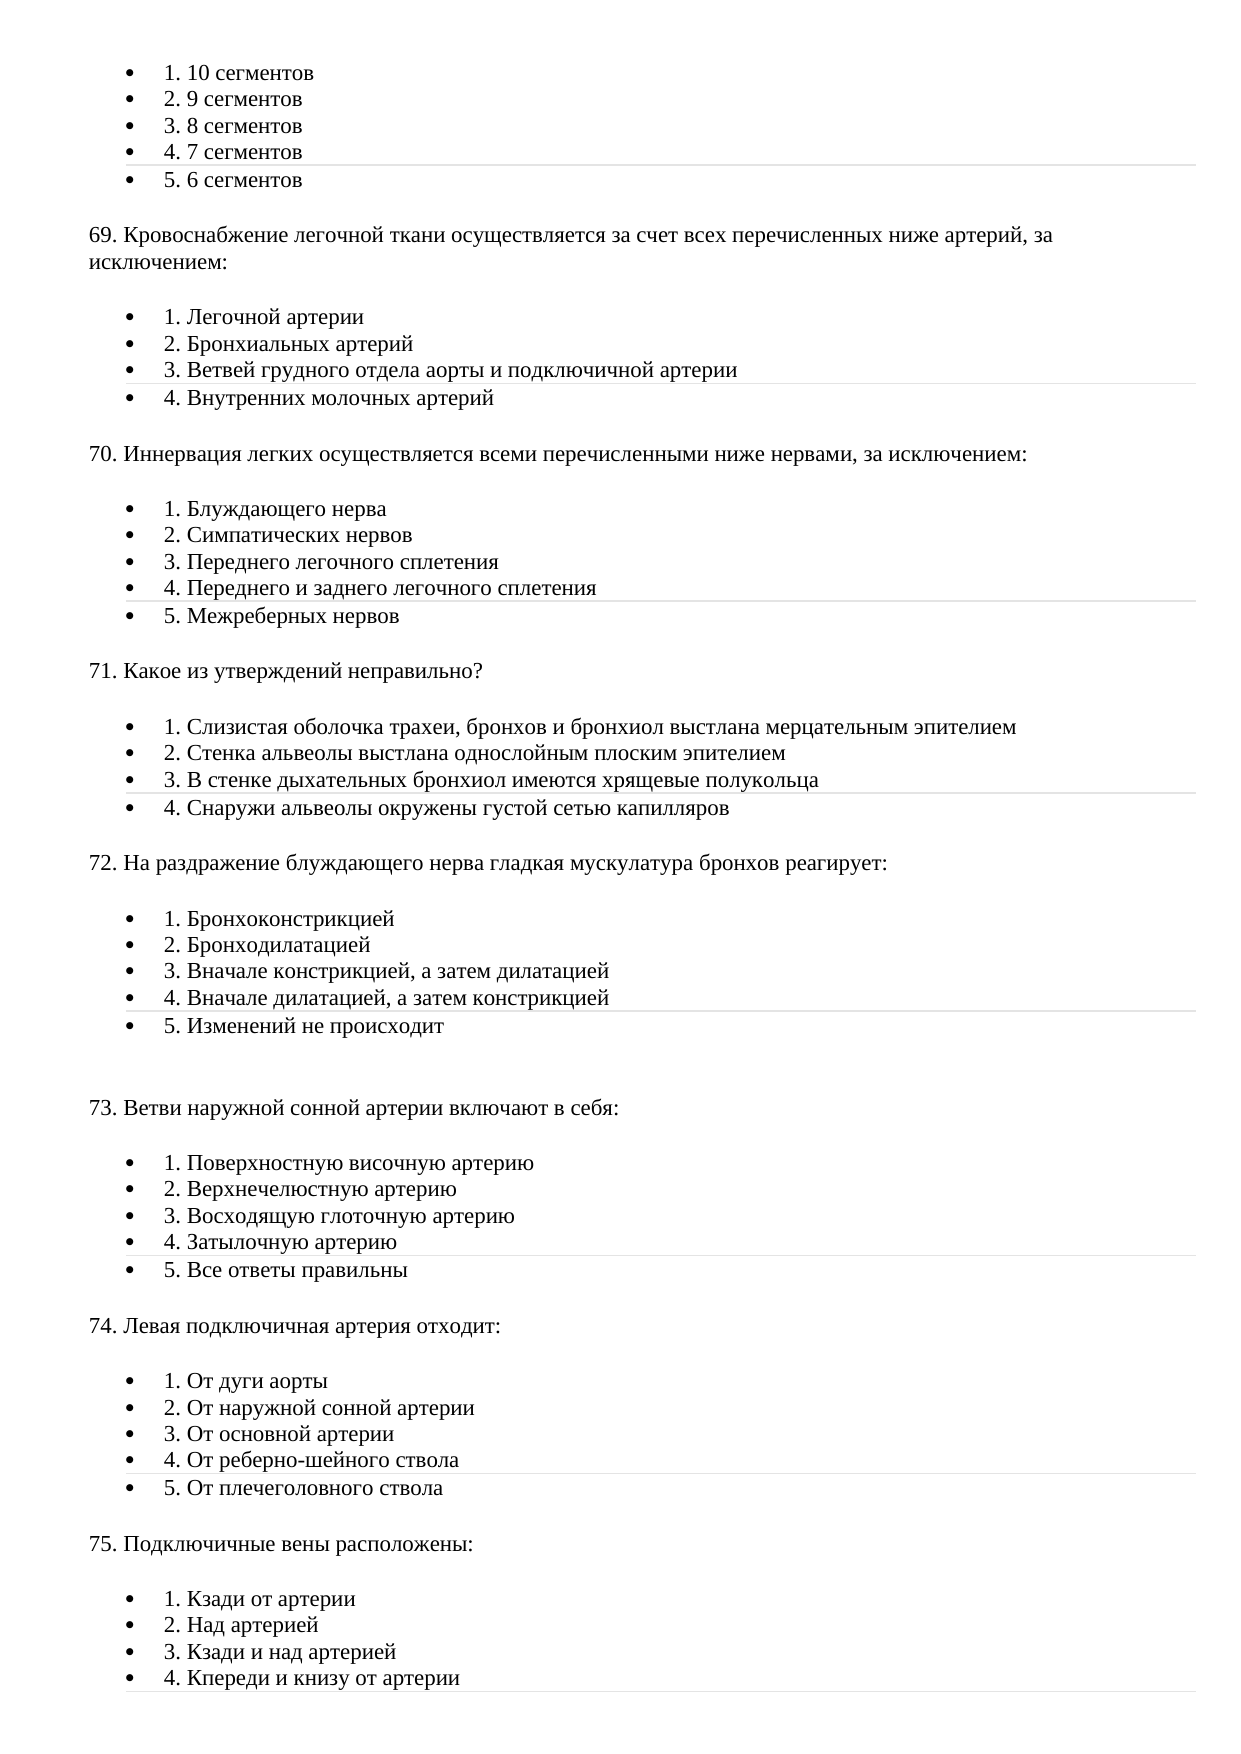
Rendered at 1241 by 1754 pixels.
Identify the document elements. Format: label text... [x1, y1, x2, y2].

list 2. Стенка альвеолы выстлана однослойным плоским эпителием [126, 739, 1196, 766]
text 72. На раздражение блуждающего нерва гладкая мускулатура бронхов реагирует: [89, 849, 1196, 876]
list 3. Кзади и над артерией [126, 1638, 1196, 1664]
list 5. Межреберных нервов [126, 602, 1196, 628]
text 73. Ветви наружной сонной артерии включают в себя: [89, 1094, 1196, 1120]
text 74. Левая подключичная артерия отходит: [89, 1312, 1196, 1338]
list 3. 8 сегментов [126, 112, 1196, 138]
list 4. Внутренних молочных артерий [126, 384, 1196, 410]
text 70. Иннервация легких осуществляется всеми перечисленными ниже нервами, за исключением: [89, 439, 1196, 466]
list 5. 6 сегментов [126, 166, 1196, 192]
list 1. Кзади от артерии [126, 1585, 1196, 1612]
list 1. От дуги аорты [126, 1367, 1196, 1393]
list 3. Переднего легочного сплетения [126, 548, 1196, 574]
list 4. Снаружи альвеолы окружены густой сетью капилляров [126, 794, 1196, 820]
list 2. Бронхиальных артерий [126, 330, 1196, 356]
list 4. 7 сегментов [126, 138, 1196, 164]
text 69. Кровоснабжение легочной ткани осуществляется за счет всех перечисленных ниже артерий, за исключением: [89, 222, 1196, 274]
list 2. Над артерией [126, 1612, 1196, 1638]
list 1. 10 сегментов [126, 59, 1196, 85]
list 3. Ветвей грудного отдела аорты и подключичной артерии [126, 356, 1196, 383]
list 4. Затылочную артерию [126, 1228, 1196, 1255]
list 2. Верхнечелюстную артерию [126, 1176, 1196, 1202]
list 1. Легочной артерии [126, 303, 1196, 330]
list 3. В стенке дыхательных бронхиол имеются хрящевые полукольца [126, 766, 1196, 792]
list 4. Кпереди и книзу от артерии [126, 1664, 1196, 1691]
list 4. Вначале дилатацией, а затем констрикцией [126, 984, 1196, 1010]
list 1. Бронхоконстрикцией [126, 905, 1196, 931]
list 5. Изменений не происходит [126, 1012, 1196, 1038]
list 2. Бронходилатацией [126, 931, 1196, 957]
text 75. Подключичные вены расположены: [89, 1530, 1196, 1556]
list 4. Переднего и заднего легочного сплетения [126, 574, 1196, 600]
list 4. От реберно-шейного ствола [126, 1446, 1196, 1473]
list 2. Симпатических нервов [126, 521, 1196, 548]
list 5. От плечеголовного ствола [126, 1474, 1196, 1501]
text 71. Какое из утверждений неправильно? [89, 658, 1196, 684]
list 3. От основной артерии [126, 1420, 1196, 1446]
list 2. От наружной сонной артерии [126, 1393, 1196, 1420]
list 3. Вначале констрикцией, а затем дилатацией [126, 957, 1196, 984]
list 1. Слизистая оболочка трахеи, бронхов и бронхиол выстлана мерцательным эпителием [126, 713, 1196, 739]
list 2. 9 сегментов [126, 85, 1196, 112]
list 1. Поверхностную височную артерию [126, 1149, 1196, 1176]
list 3. Восходящую глоточную артерию [126, 1202, 1196, 1228]
list 5. Все ответы правильны [126, 1256, 1196, 1282]
list 1. Блуждающего нерва [126, 495, 1196, 521]
